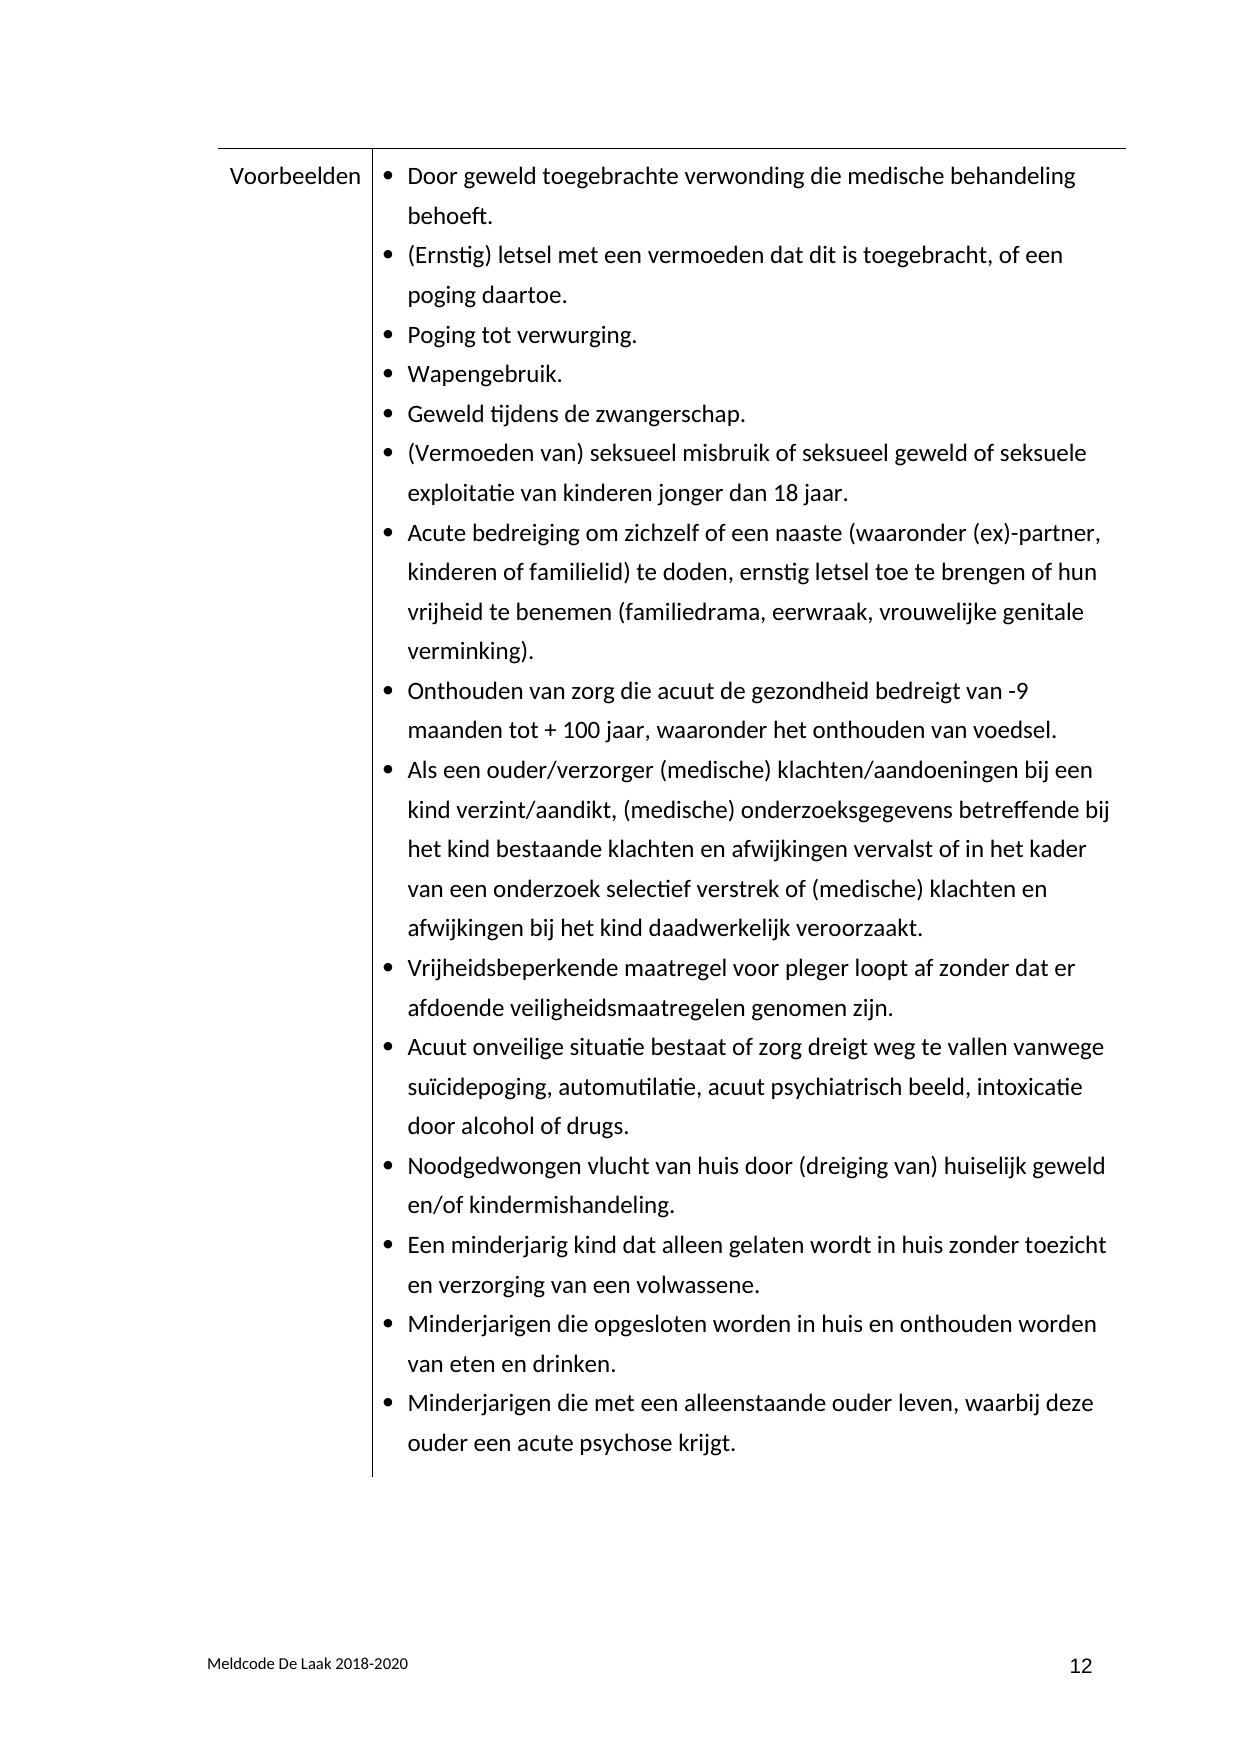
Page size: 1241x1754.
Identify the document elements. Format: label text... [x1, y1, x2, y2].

table_cell Voorbeelden [218, 149, 372, 1477]
table_cell Door geweld toegebrachte verwonding die medische behandeling behoeft. (Ernstig) letsel met een vermoeden dat dit is toegebracht, of een poging daartoe. Poging tot verwurging. Wapengebruik. Geweld tijdens de zwangerschap. (Vermoeden van) seksueel misbruik of seksueel geweld of seksuele exploitatie van kinderen jonger dan 18 jaar. Acute bedreiging om zichzelf of een naaste (waaronder (ex)-partner, kinderen of familielid) te doden, ernstig letsel toe te brengen of hun vrijheid te benemen (familiedrama, eerwraak, vrouwelijke genitale verminking). Onthouden van zorg die acuut de gezondheid bedreigt van -9 maanden tot + 100 jaar, waaronder het onthouden van voedsel. Als een ouder/verzorger (medische) klachten/aandoeningen bij een kind verzint/aandikt, (medische) onderzoeksgegevens betreffende bij het kind bestaande klachten en afwijkingen vervalst of in het kader van een onderzoek selectief verstrek of (medische) klachten en afwijkingen bij het kind daadwerkelijk veroorzaakt. Vrijheidsbeperkende maatregel voor pleger loopt af zonder dat er afdoende veiligheidsmaatregelen genomen zijn. Acuut onveilige situatie bestaat of zorg dreigt weg te vallen vanwege suïcidepoging, automutilatie, acuut psychiatrisch beeld, intoxicatie door alcohol of drugs. Noodgedwongen vlucht van huis door (dreiging van) huiselijk geweld en/of kindermishandeling. Een minderjarig kind dat alleen gelaten wordt in huis zonder toezicht en verzorging van een volwassene. Minderjarigen die opgesloten worden in huis en onthouden worden van eten en drinken. Minderjarigen die met een alleenstaande ouder leven, waarbij deze ouder een acute psychose krijgt. [373, 149, 1126, 1477]
